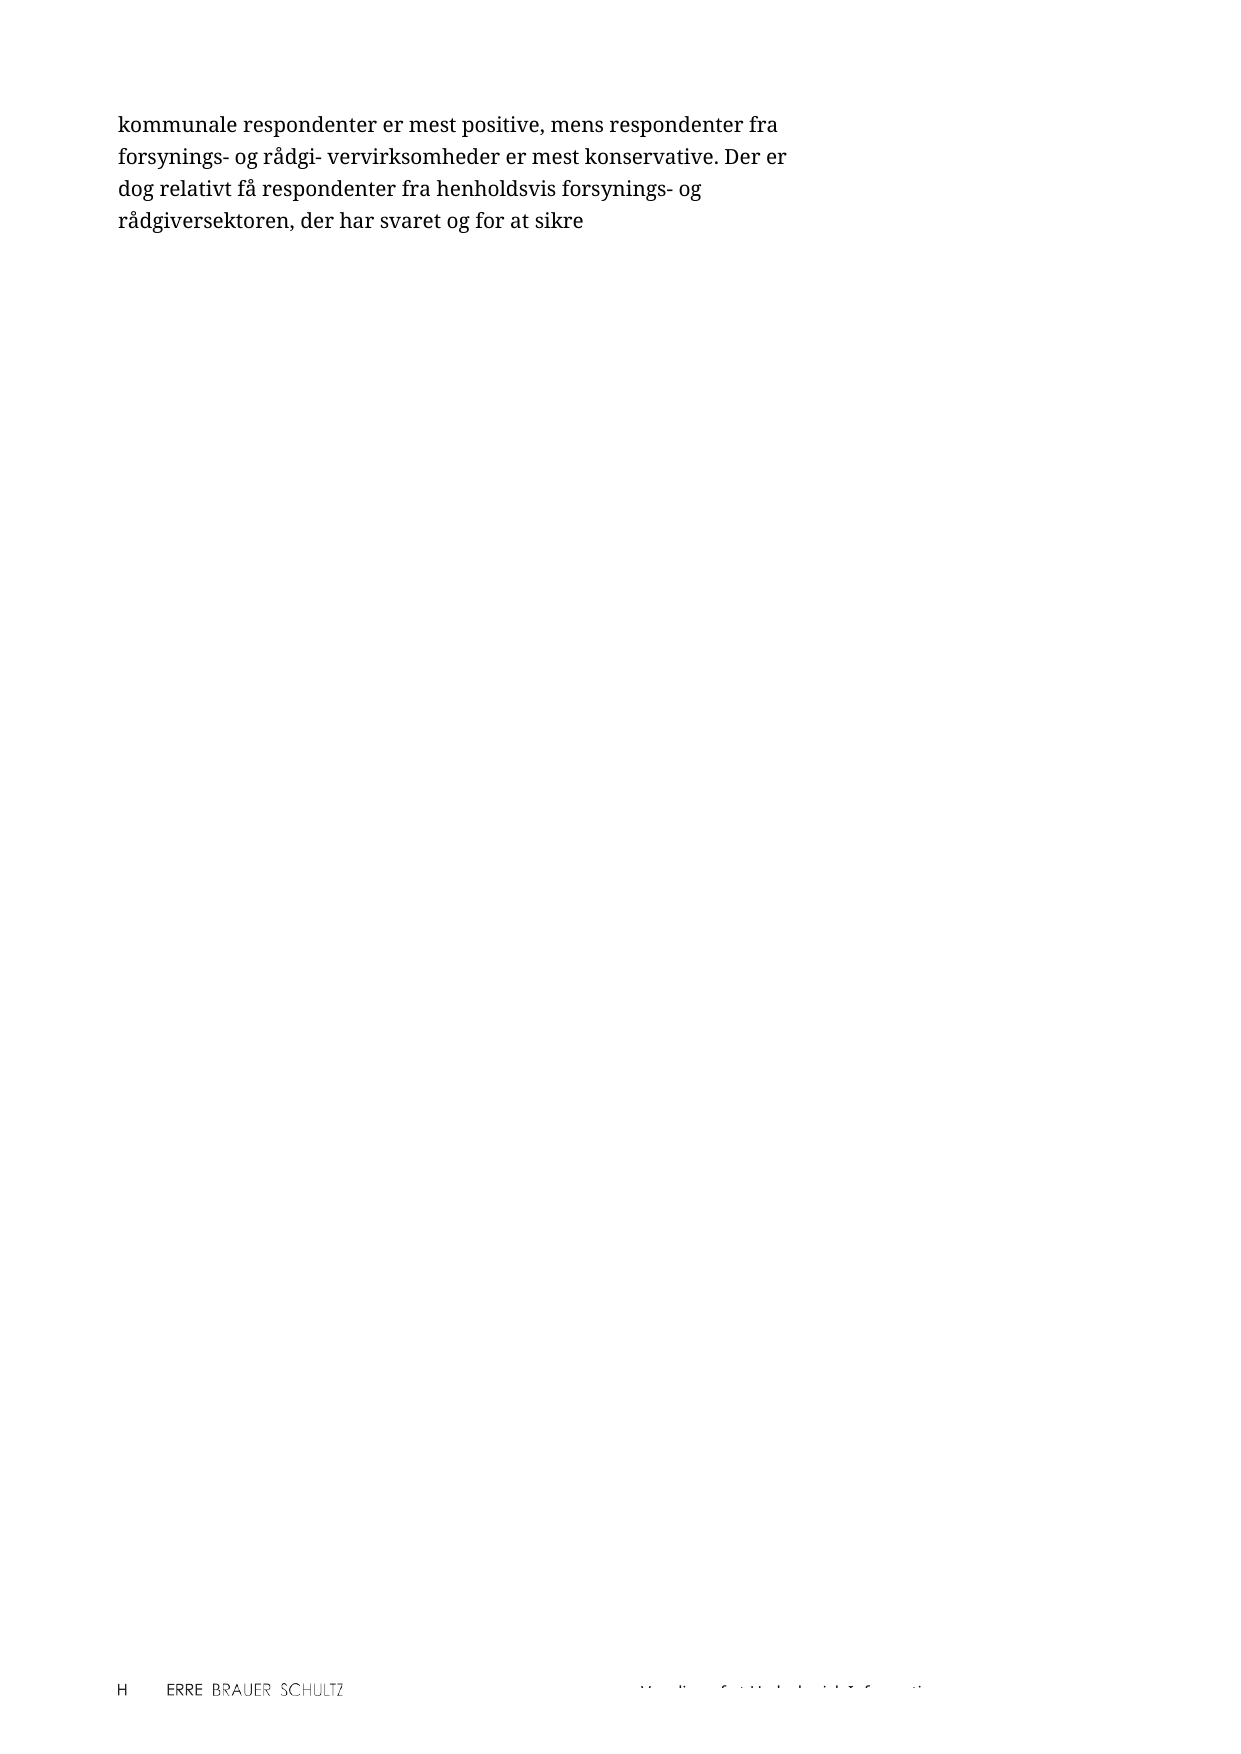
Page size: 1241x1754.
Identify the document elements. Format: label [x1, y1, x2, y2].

picture [213, 1683, 343, 1696]
text [118, 110, 825, 235]
